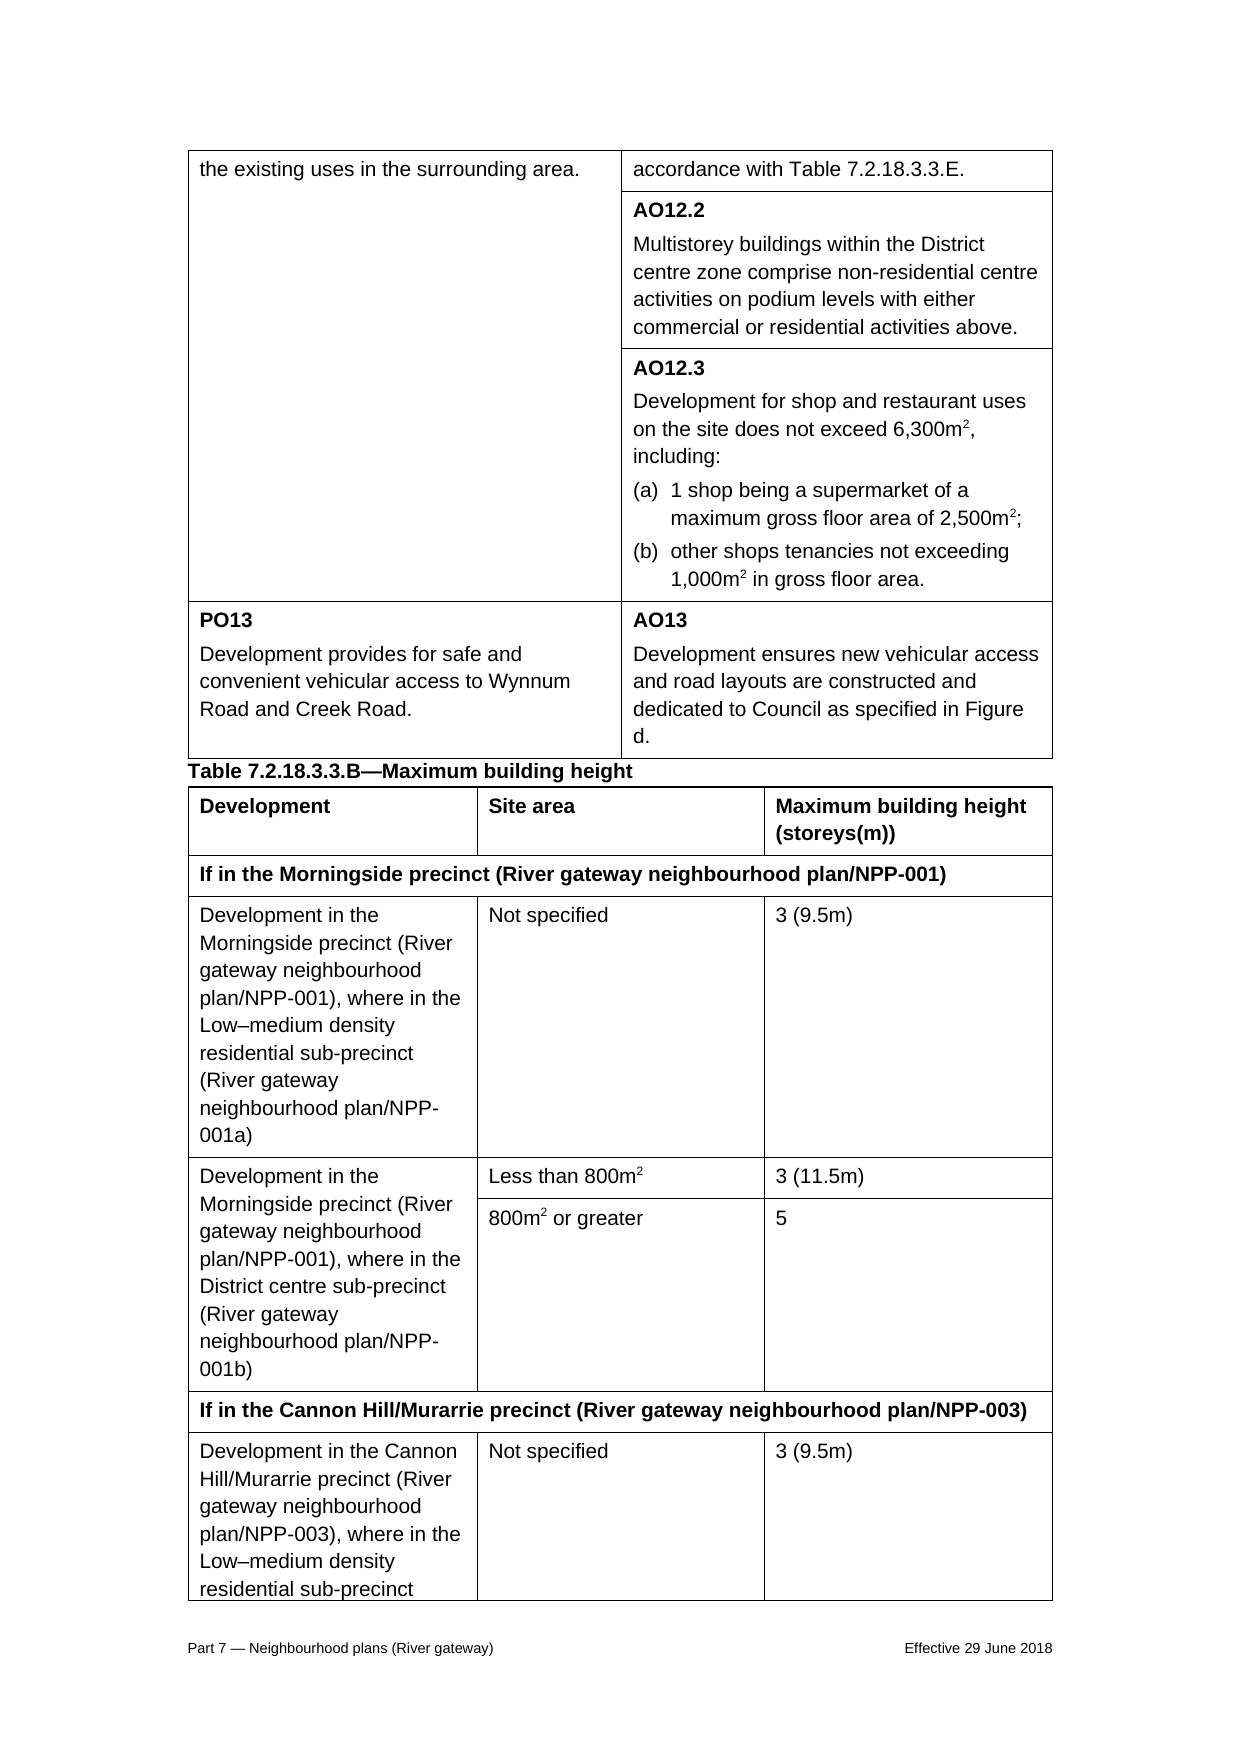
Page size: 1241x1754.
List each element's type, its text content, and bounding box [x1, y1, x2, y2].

table_cell AO13 Development ensures new vehicular access and road layouts are constructed and dedicated to Council as specified in Figure d. [622, 602, 1052, 758]
table_cell If in the Cannon Hill/Murarrie precinct (River gateway neighbourhood plan/NPP-003) [189, 1392, 1052, 1432]
table_cell Not specified [478, 897, 764, 1157]
table_cell PO13 Development provides for safe and convenient vehicular access to Wynnum Road and Creek Road. [189, 602, 621, 758]
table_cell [189, 151, 621, 601]
table_cell AO12.3 Development for shop and restaurant uses on the site does not exceed 6,300m2, including: 1 shop being a supermarket of a maximum gross floor area of 2,500m2; other shops tenancies not exceeding 1,000m2 in gross floor area. [622, 349, 1052, 601]
table_header Maximum building height (storeys(m)) [765, 788, 1052, 855]
table_cell 5 [765, 1199, 1052, 1391]
table_cell 800m2 or greater [478, 1199, 764, 1391]
table_cell Development in the Morningside precinct (River gateway neighbourhood plan/NPP-001), where in the District centre sub-precinct (River gateway neighbourhood plan/NPP-001b) [189, 1158, 477, 1391]
subtitle Table 7.2.18.3.3.B—Maximum building height [187, 759, 1053, 783]
table_cell Less than 800m2 [478, 1158, 764, 1198]
table_cell AO12.2 Multistorey buildings within the District centre zone comprise non-residential centre activities on podium levels with either commercial or residential activities above. [622, 192, 1052, 348]
table_header Site area [478, 788, 764, 855]
table_cell 3 (11.5m) [765, 1158, 1052, 1198]
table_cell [189, 1433, 477, 1600]
table_cell 3 (9.5m) [765, 897, 1052, 1157]
table_cell If in the Morningside precinct (River gateway neighbourhood plan/NPP-001) [189, 856, 1052, 896]
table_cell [622, 151, 1052, 191]
table_cell Not specified [478, 1433, 764, 1600]
table_cell Development in the Morningside precinct (River gateway neighbourhood plan/NPP-001), where in the Low–medium density residential sub-precinct (River gateway neighbourhood plan/NPP-001a) [189, 897, 477, 1157]
table_cell 3 (9.5m) [765, 1433, 1052, 1600]
table_header Development [189, 788, 477, 855]
